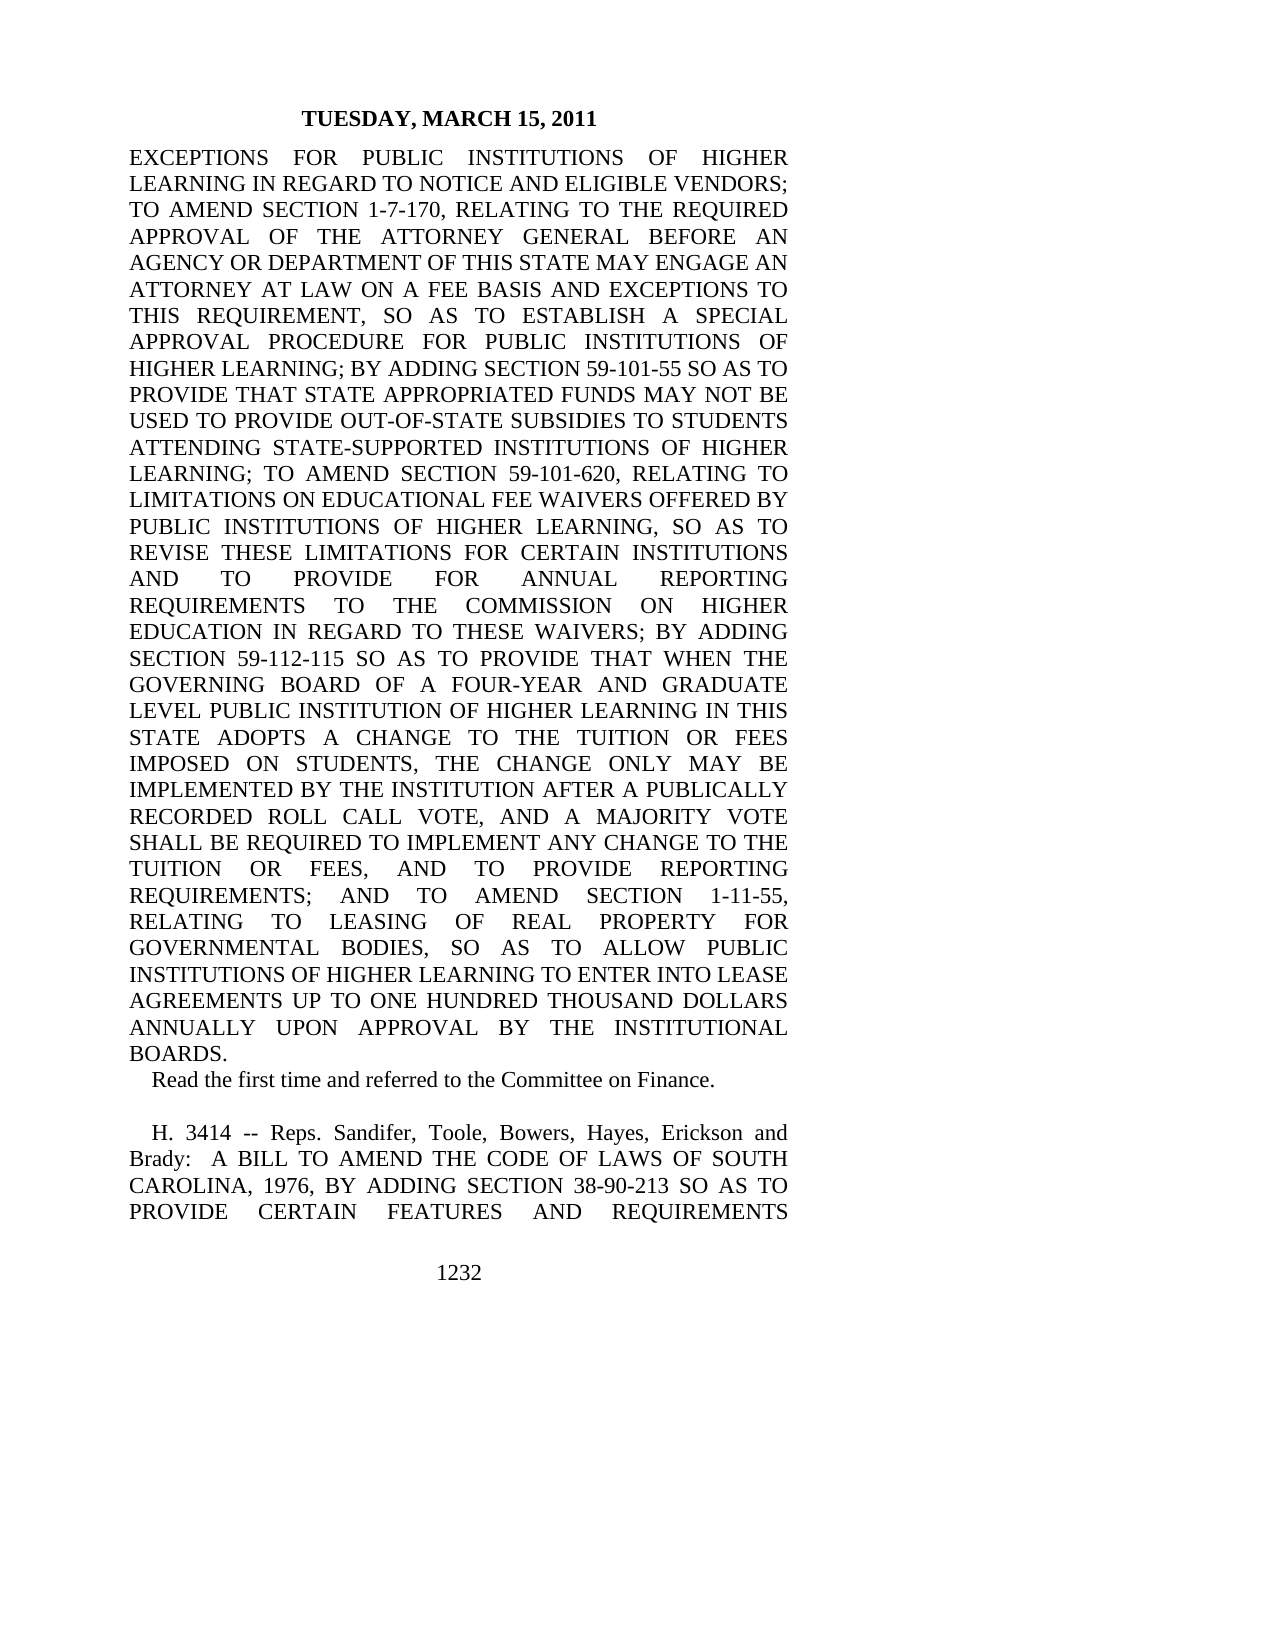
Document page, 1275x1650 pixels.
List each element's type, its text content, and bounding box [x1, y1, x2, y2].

text Read the first time and referred to the Committee on Finance. [129, 1066, 789, 1093]
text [129, 144, 789, 1066]
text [129, 1119, 789, 1224]
